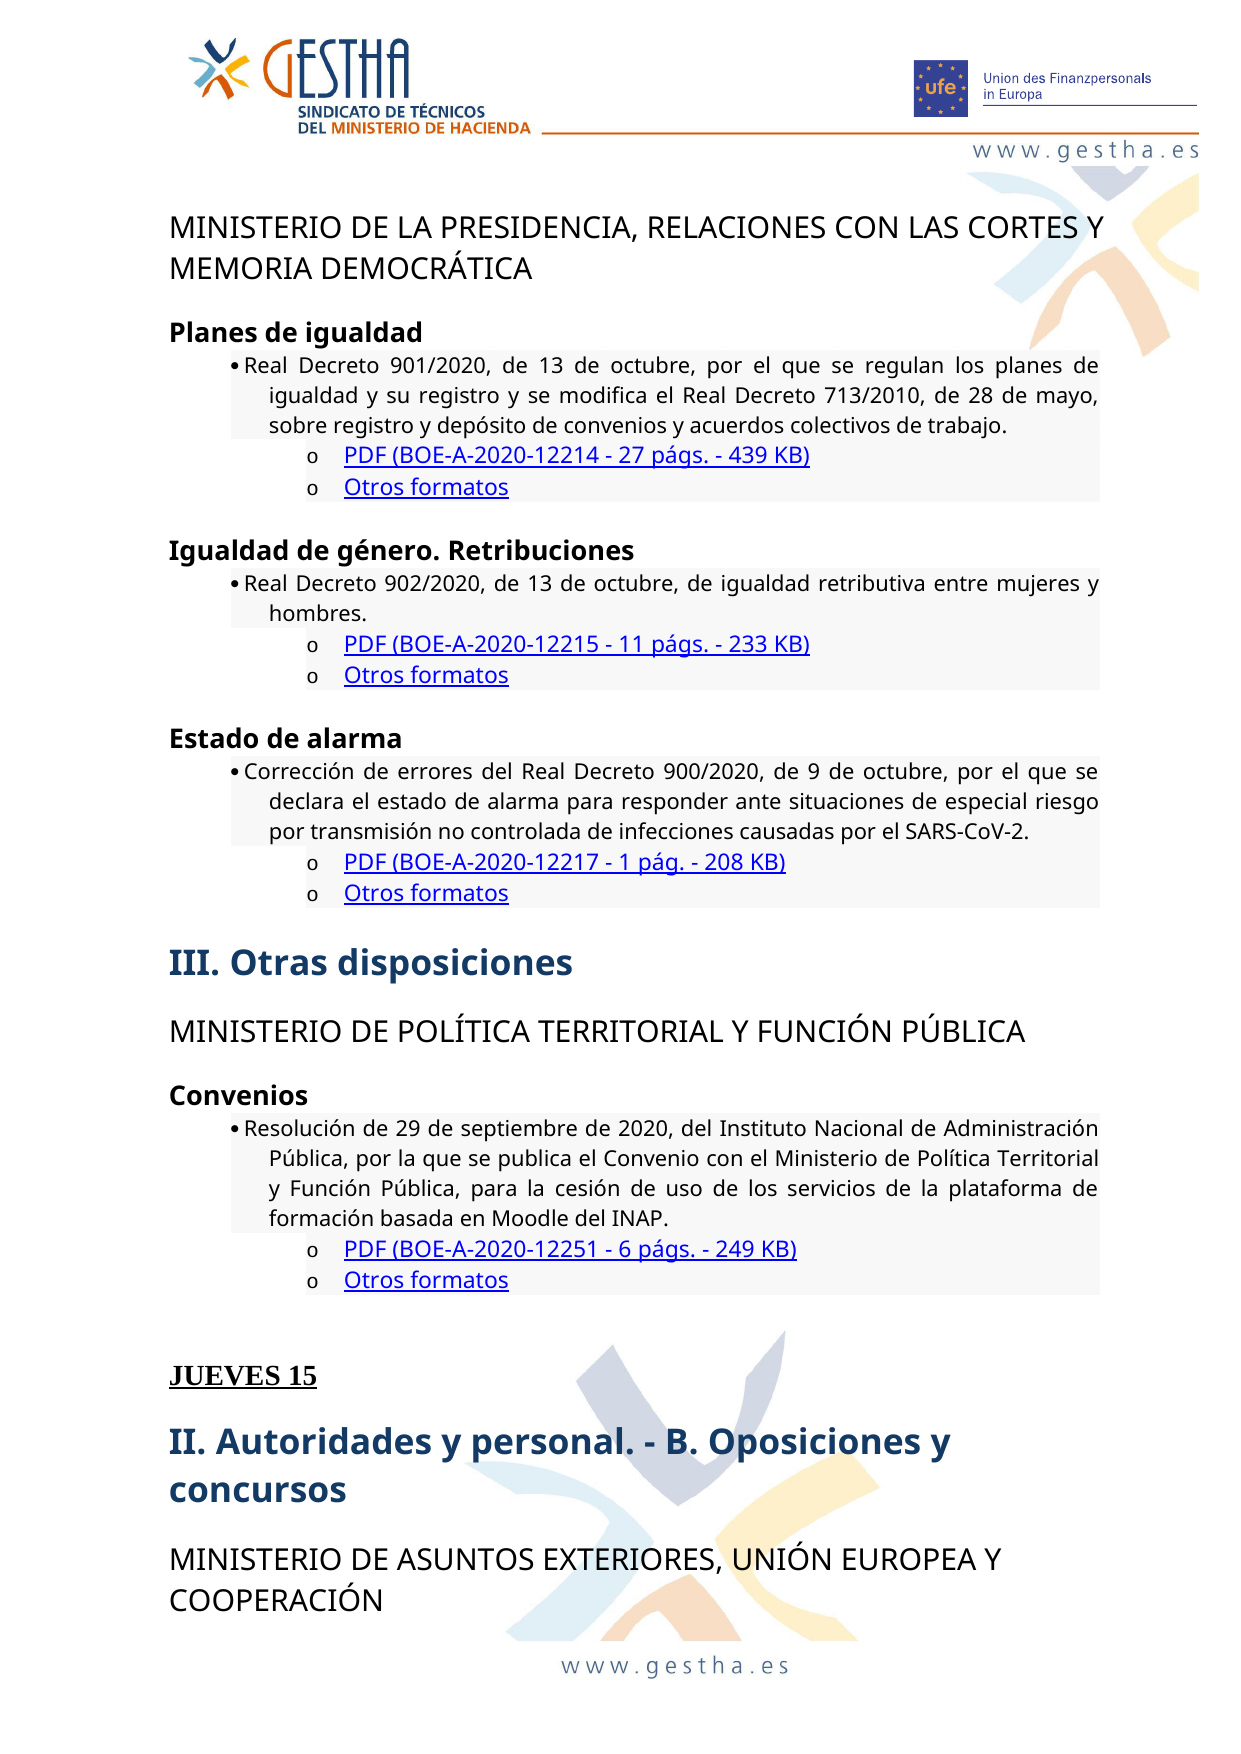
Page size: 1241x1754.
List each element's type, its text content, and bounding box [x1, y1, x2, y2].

list Corrección de errores del Real Decreto 900/2020, de 9 de octubre, por el que se declara el estado de alarma para responder ante situaciones de especial riesgo por transmisión no controlada de infecciones causadas por el SARS-CoV-2. [231, 756, 1100, 846]
text JUEVES 15 [169, 1358, 1125, 1391]
list Otros formatos [306, 659, 1100, 690]
picture [187, 37, 1200, 441]
subtitle MINISTERIO DE POLÍTICA TERRITORIAL Y FUNCIÓN PÚBLICA [169, 1010, 1125, 1052]
subtitle MINISTERIO DE ASUNTOS EXTERIORES, UNIÓN EUROPEA Y COOPERACIÓN [169, 1538, 1125, 1620]
list PDF (BOE-A-2020-12251 - 6 págs. - 249 KB) [306, 1233, 1100, 1264]
list Otros formatos [306, 471, 1100, 502]
picture [187, 350, 306, 441]
subtitle Estado de alarma [169, 719, 1125, 756]
list Real Decreto 902/2020, de 13 de octubre, de igualdad retributiva entre mujeres y hombres. [231, 568, 1100, 628]
list Otros formatos [306, 877, 1100, 908]
subtitle MINISTERIO DE LA PRESIDENCIA, RELACIONES CON LAS CORTES Y MEMORIA DEMOCRÁTICA [169, 206, 1125, 288]
subtitle Planes de igualdad [169, 313, 1125, 350]
list Real Decreto 901/2020, de 13 de octubre, por el que se regulan los planes de igualdad y su registro y se modifica el Real Decreto 713/2010, de 28 de mayo, sobre registro y depósito de convenios y acuerdos colectivos de trabajo. [231, 350, 1100, 439]
list Resolución de 29 de septiembre de 2020, del Instituto Nacional de Administración Pública, por la que se publica el Convenio con el Ministerio de Política Territorial y Función Pública, para la cesión de uso de los servicios de la plataforma de formación basada en Moodle del INAP. [231, 1113, 1100, 1233]
subtitle II. Autoridades y personal. - B. Oposiciones y concursos [169, 1416, 1125, 1513]
picture [168, 1316, 1181, 1680]
list Otros formatos [306, 1264, 1100, 1295]
list PDF (BOE-A-2020-12215 - 11 págs. - 233 KB) [306, 628, 1100, 659]
subtitle Convenios [169, 1077, 1125, 1113]
subtitle Igualdad de género. Retribuciones [169, 531, 1125, 568]
list PDF (BOE-A-2020-12214 - 27 págs. - 439 KB) [306, 439, 1100, 471]
subtitle III. Otras disposiciones [169, 937, 1125, 985]
list PDF (BOE-A-2020-12217 - 1 pág. - 208 KB) [306, 846, 1100, 877]
